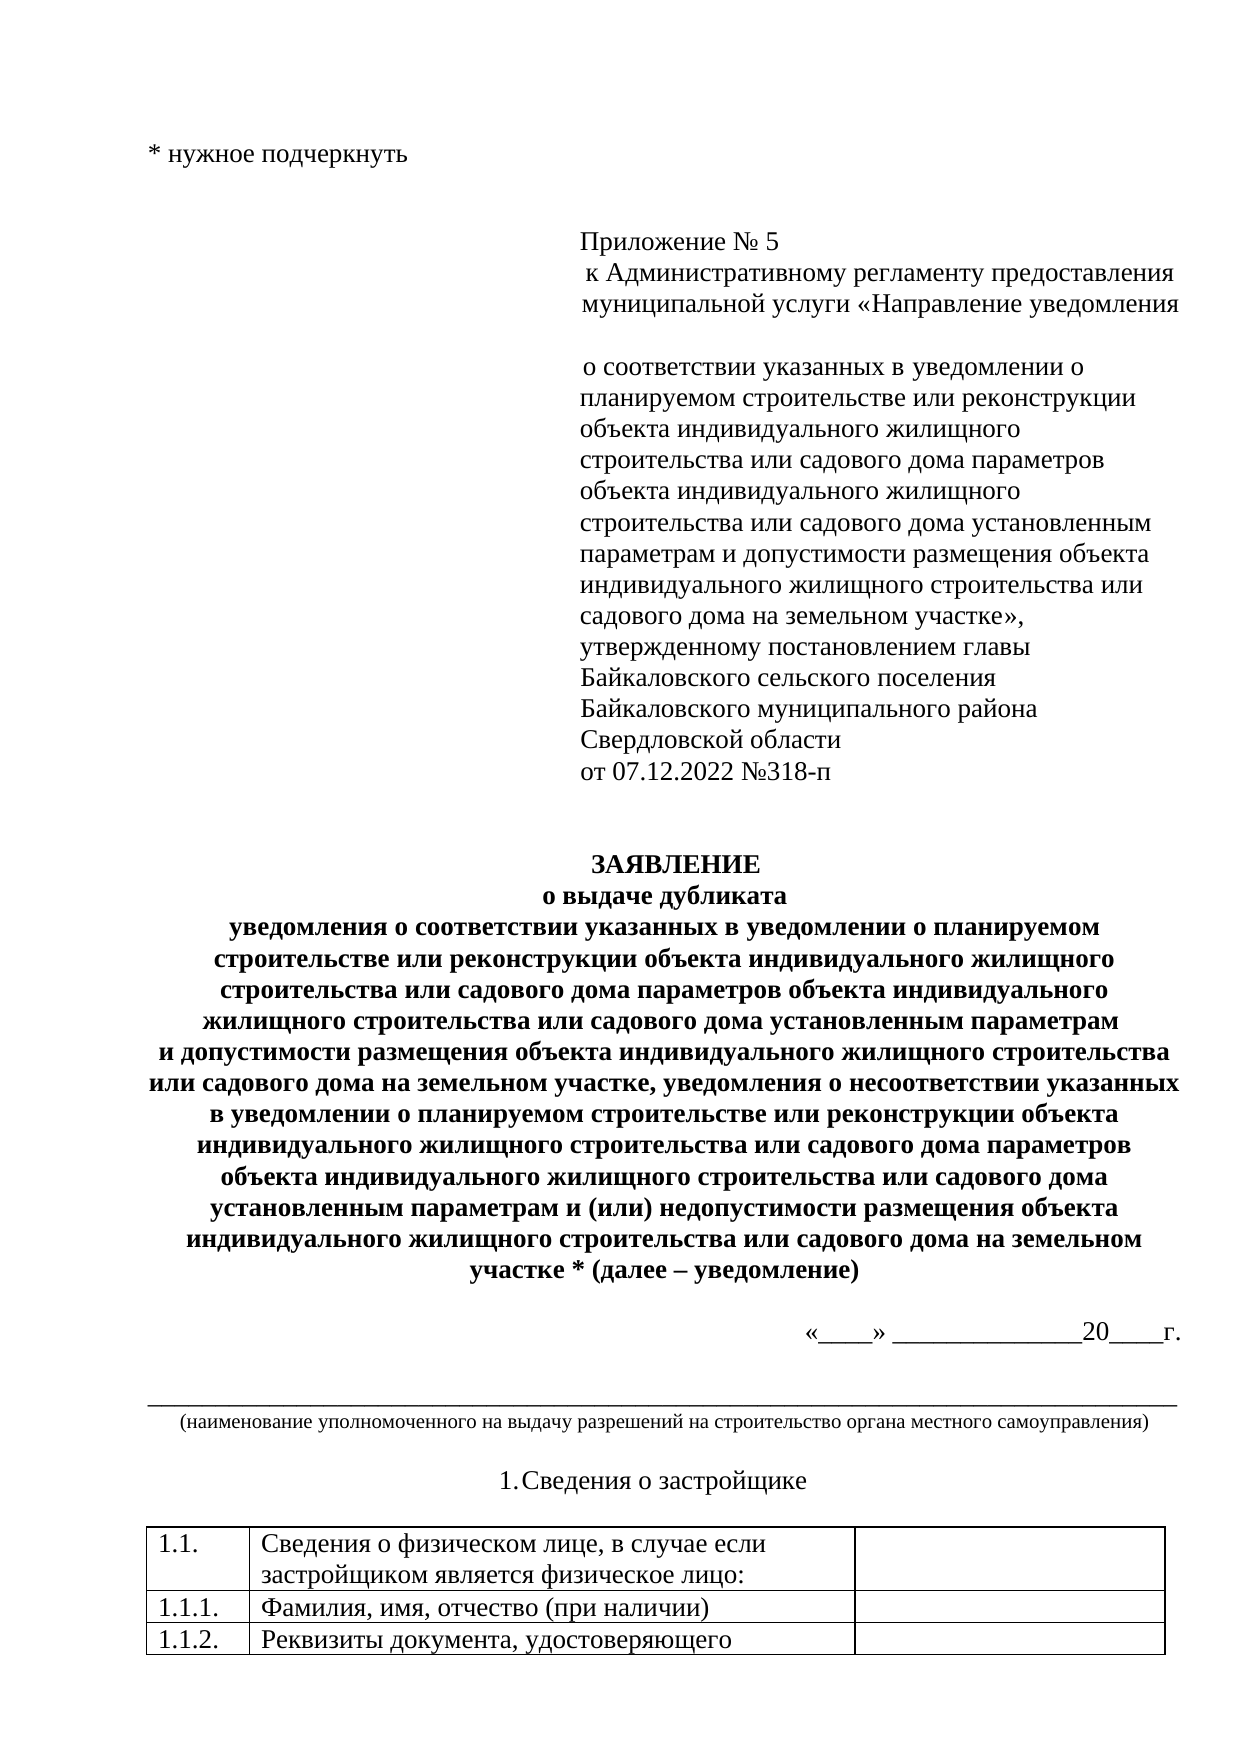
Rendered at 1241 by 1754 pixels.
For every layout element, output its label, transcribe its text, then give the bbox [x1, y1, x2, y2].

text уведомления о соответствии указанных в уведомлении о планируемом строительстве или реконструкции объекта индивидуального жилищного строительства или садового дома параметров объекта индивидуального жилищного строительства или садового дома установленным параметрам и допустимости размещения объекта индивидуального жилищного строительства или садового дома на земельном участке, уведомления о несоответствии указанных в уведомлении о планируемом строительстве или реконструкции объекта индивидуального жилищного строительства или садового дома параметров объекта индивидуального жилищного строительства или садового дома установленным параметрам и (или) недопустимости размещения объекта индивидуального жилищного строительства или садового дома на земельном участке * (далее – уведомление) [148, 911, 1181, 1284]
table_header [856, 1528, 1164, 1590]
table_cell [856, 1591, 1164, 1622]
text строительства или садового дома установленным [148, 506, 1181, 537]
text ____________________________________________________________________________ [148, 1378, 1181, 1409]
text строительства или садового дома параметров [148, 443, 1181, 474]
text ЗАЯВЛЕНИЕ [148, 848, 1181, 879]
table_cell [856, 1623, 1164, 1654]
text параметрам и допустимости размещения объекта [148, 537, 1181, 568]
table_header Сведения о физическом лице, в случае если застройщиком является физическое лицо: [250, 1528, 854, 1590]
text муниципальной услуги «Направление уведомления о соответствии указанных в уведомлении о [148, 288, 1181, 381]
text планируемом строительстве или реконструкции [148, 381, 1181, 412]
text объекта индивидуального жилищного [148, 474, 1181, 506]
text Байкаловского сельского поселения [148, 661, 1181, 692]
table_cell 1.1.1. [147, 1591, 249, 1622]
text к Административному регламенту предоставления [148, 256, 1181, 288]
table_cell Фамилия, имя, отчество (при наличии) [250, 1591, 854, 1622]
table_cell 1.1.2. [147, 1623, 249, 1654]
list Сведения о застройщике [125, 1464, 1181, 1495]
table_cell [250, 1623, 854, 1654]
text от 07.12.2022 №318-п [148, 755, 1181, 786]
table_header 1.1. [147, 1528, 249, 1590]
text утвержденному постановлением главы [148, 630, 1181, 661]
text индивидуального жилищного строительства или [148, 568, 1181, 599]
text Приложение № 5 [148, 225, 1181, 256]
text объекта индивидуального жилищного [148, 412, 1181, 443]
text садового дома на земельном участке», [148, 599, 1181, 630]
text Байкаловского муниципального района [148, 692, 1181, 724]
text «____» ______________20____г. [148, 1315, 1181, 1347]
text * нужное подчеркнуть [148, 137, 1181, 168]
text о выдаче дубликата [148, 879, 1181, 911]
text (наименование уполномоченного на выдачу разрешений на строительство органа местного самоуправления) [148, 1409, 1181, 1433]
text Свердловской области [148, 724, 1181, 755]
